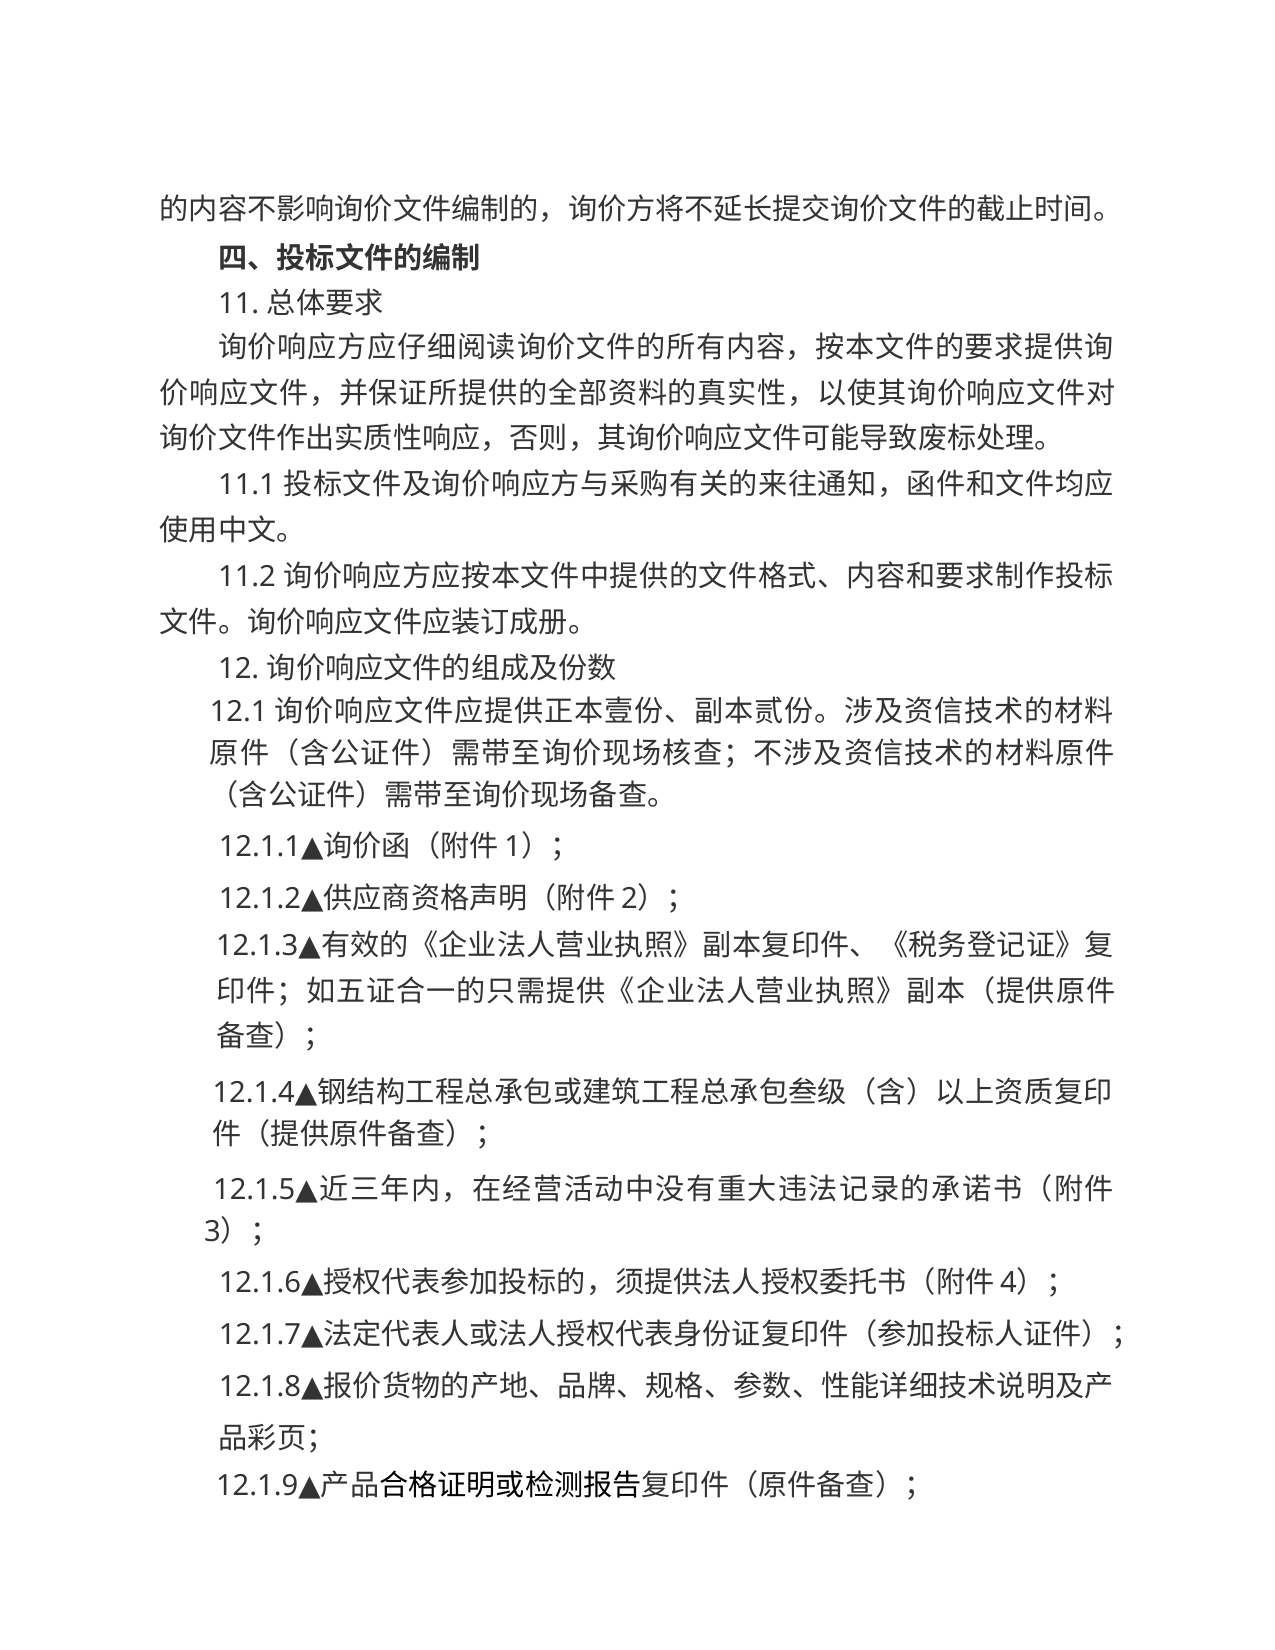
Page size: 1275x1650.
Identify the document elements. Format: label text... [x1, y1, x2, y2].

text 12.1.3▲有效的《企业法人营业执照》副本复印件、《税务登记证》复印件；如五证合一的只需提供《企业法人营业执照》副本（提供原件备查）； [216, 918, 1116, 1056]
text 12.1.1▲询价函（附件1）； [218, 814, 1116, 866]
text 12.1.9▲产品合格证明或检测报告复印件（原件备查）； [216, 1459, 1116, 1504]
list 总体要求 [159, 287, 1116, 321]
text 12.1.5▲近三年内，在经营活动中没有重大违法记录的承诺书（附件3）； [204, 1166, 1116, 1250]
text 12.1.2▲供应商资格声明（附件2）； [218, 866, 1116, 918]
text 12.1.6▲授权代表参加投标的，须提供法人授权委托书（附件4）； [218, 1250, 1116, 1302]
text 12.1.8▲报价货物的产地、品牌、规格、参数、性能详细技术说明及产品彩页； [218, 1354, 1116, 1459]
list 投标文件及询价响应方与采购有关的来往通知，函件和文件均应使用中文。 [159, 458, 1116, 550]
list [159, 183, 1116, 229]
list 询价响应方应按本文件中提供的文件格式、内容和要求制作投标文件。询价响应文件应装订成册。 [159, 550, 1116, 641]
text 12.1询价响应文件应提供正本壹份、副本贰份。涉及资信技术的材料原件（含公证件）需带至询价现场核查；不涉及资信技术的材料原件（含公证件）需带至询价现场备查。 [209, 687, 1116, 814]
text 12.1.4▲钢结构工程总承包或建筑工程总承包叁级（含）以上资质复印件（提供原件备查）； [212, 1068, 1116, 1153]
text 询价响应方应仔细阅读询价文件的所有内容，按本文件的要求提供询价响应文件，并保证所提供的全部资料的真实性，以使其询价响应文件对询价文件作出实质性响应，否则，其询价响应文件可能导致废标处理。 [159, 321, 1116, 458]
subtitle 四、投标文件的编制 [159, 241, 1116, 275]
list 询价响应文件的组成及份数 [159, 641, 1116, 687]
text 12.1.7▲法定代表人或法人授权代表身份证复印件（参加投标人证件）； [218, 1302, 1116, 1354]
